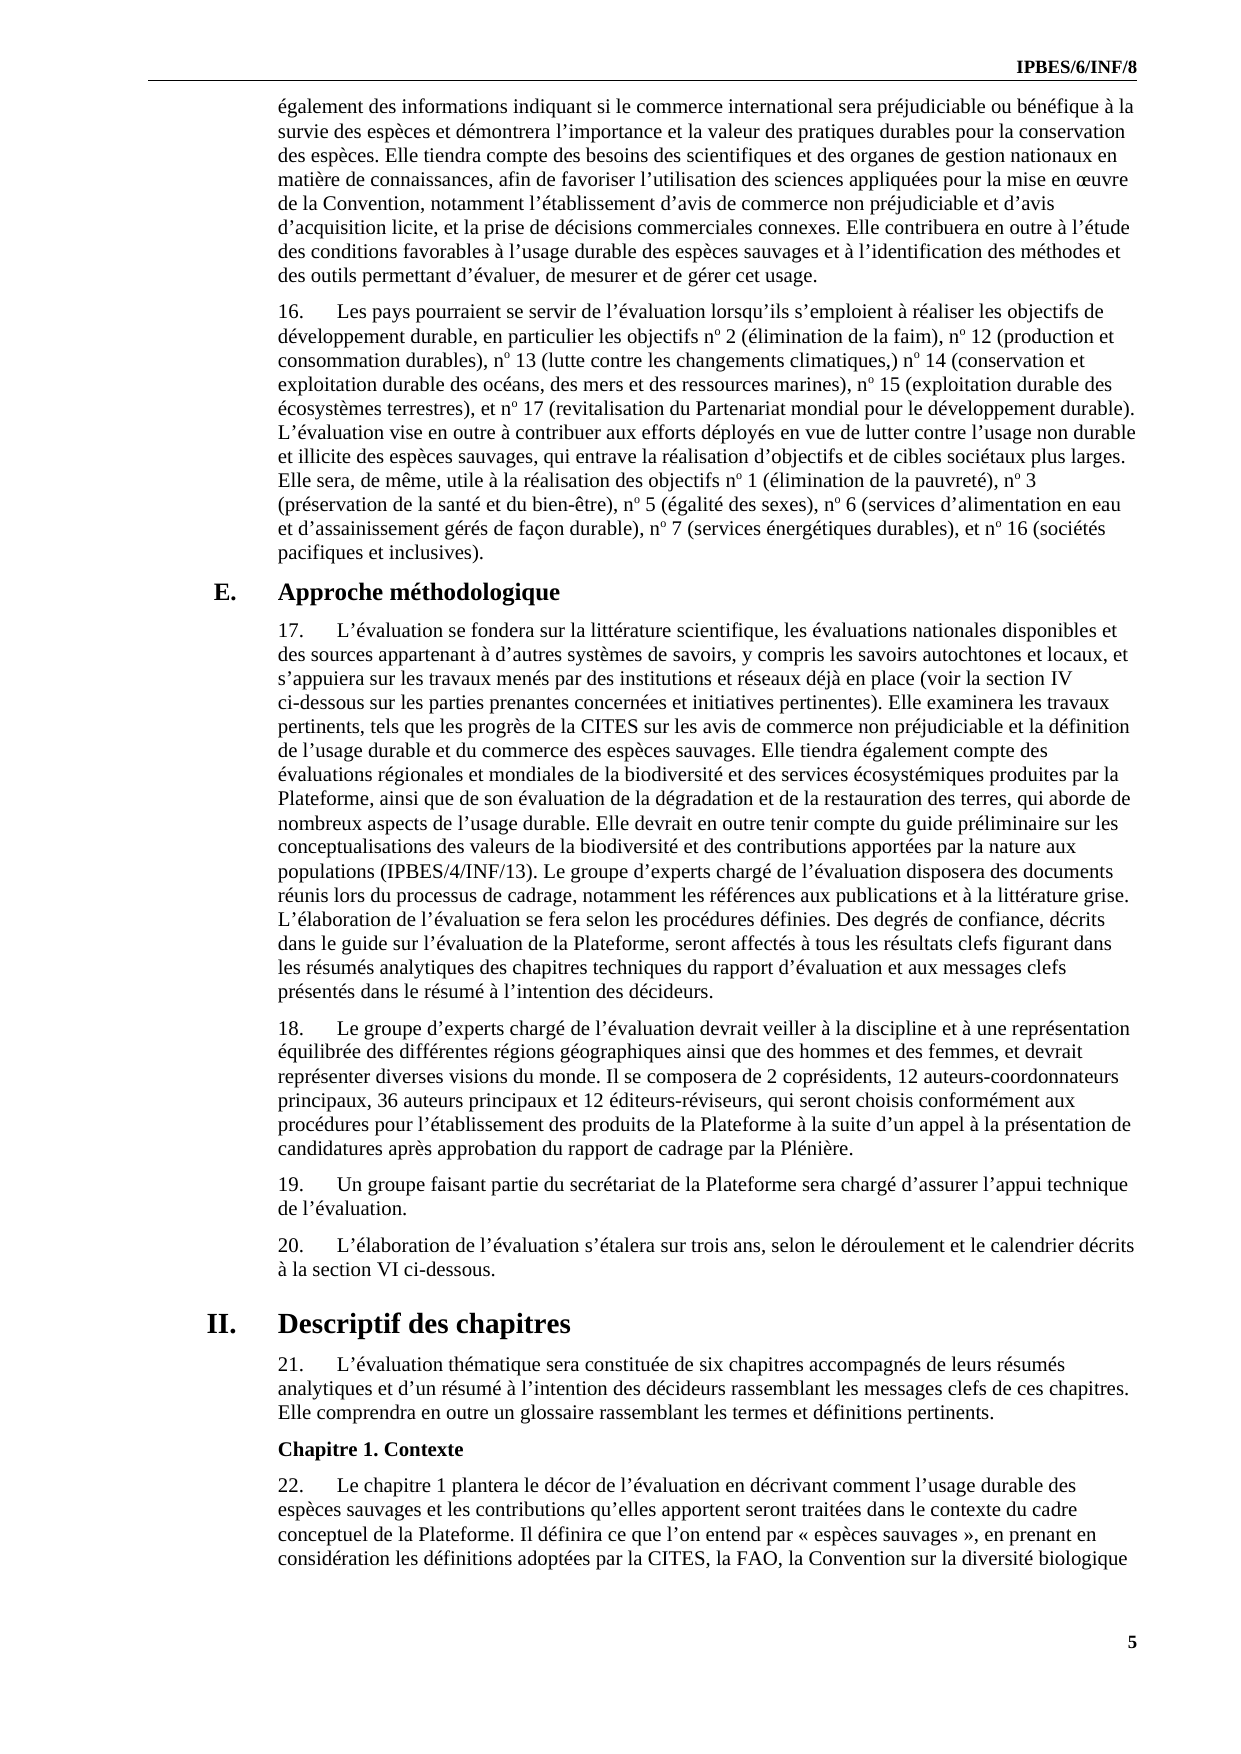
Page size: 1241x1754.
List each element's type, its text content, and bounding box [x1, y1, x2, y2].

list Le groupe d’experts chargé de l’évaluation devrait veiller à la discipline et à une représentation équilibrée des différentes régions géographiques ainsi que des hommes et des femmes, et devrait représenter diverses visions du monde. Il se composera de 2 coprésidents, 12 auteurs-coordonnateurs principaux, 36 auteurs principaux et 12 éditeurs-réviseurs, qui seront choisis conformément aux procédures pour l’établissement des produits de la Plateforme à la suite d’un appel à la présentation de candidatures après approbation du rapport de cadrage par la Plénière. [278, 1015, 1137, 1160]
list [278, 1473, 1137, 1569]
text Chapitre 1. Contexte [148, 1437, 1107, 1461]
list L’élaboration de l’évaluation s’étalera sur trois ans, selon le déroulement et le calendrier décrits à la section VI ci-dessous. [278, 1233, 1137, 1281]
list L’évaluation thématique sera constituée de six chapitres accompagnés de leurs résumés analytiques et d’un résumé à l’intention des décideurs rassemblant les messages clefs de ces chapitres. Elle comprendra en outre un glossaire rassemblant les termes et définitions pertinents. [278, 1352, 1137, 1424]
text II. Descriptif des chapitres [148, 1306, 1107, 1339]
list L’évaluation se fondera sur la littérature scientifique, les évaluations nationales disponibles et des sources appartenant à d’autres systèmes de savoirs, y compris les savoirs autochtones et locaux, et s’appuiera sur les travaux menés par des institutions et réseaux déjà en place (voir la section IV ci-dessous sur les parties prenantes concernées et initiatives pertinentes). Elle examinera les travaux pertinents, tels que les progrès de la CITES sur les avis de commerce non préjudiciable et la définition de l’usage durable et du commerce des espèces sauvages. Elle tiendra également compte des évaluations régionales et mondiales de la biodiversité et des services écosystémiques produites par la Plateforme, ainsi que de son évaluation de la dégradation et de la restauration des terres, qui aborde de nombreux aspects de l’usage durable. Elle devrait en outre tenir compte du guide préliminaire sur les conceptualisations des valeurs de la biodiversité et des contributions apportées par la nature aux populations (IPBES/4/INF/13). Le groupe d’experts chargé de l’évaluation disposera des documents réunis lors du processus de cadrage, notamment les références aux publications et à la littérature grise. L’élaboration de l’évaluation se fera selon les procédures définies. Des degrés de confiance, décrits dans le guide sur l’évaluation de la Plateforme, seront affectés à tous les résultats clefs figurant dans les résumés analytiques des chapitres techniques du rapport d’évaluation et aux messages clefs présentés dans le résumé à l’intention des décideurs. [278, 618, 1137, 1003]
list Les pays pourraient se servir de l’évaluation lorsqu’ils s’emploient à réaliser les objectifs de développement durable, en particulier les objectifs no 2 (élimination de la faim), no 12 (production et consommation durables), no 13 (lutte contre les changements climatiques,) no 14 (conservation et exploitation durable des océans, des mers et des ressources marines), no 15 (exploitation durable des écosystèmes terrestres), et no 17 (revitalisation du Partenariat mondial pour le développement durable). L’évaluation vise en outre à contribuer aux efforts déployés en vue de lutter contre l’usage non durable et illicite des espèces sauvages, qui entrave la réalisation d’objectifs et de cibles sociétaux plus larges. Elle sera, de même, utile à la réalisation des objectifs no 1 (élimination de la pauvreté), no 3 (préservation de la santé et du bien-être), no 5 (égalité des sexes), no 6 (services d’alimentation en eau et d’assainissement gérés de façon durable), no 7 (services énergétiques durables), et no 16 (sociétés pacifiques et inclusives). [278, 299, 1137, 564]
list Un groupe faisant partie du secrétariat de la Plateforme sera chargé d’assurer l’appui technique de l’évaluation. [278, 1172, 1137, 1220]
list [278, 94, 1137, 287]
text E. Approche méthodologique [148, 577, 1107, 605]
